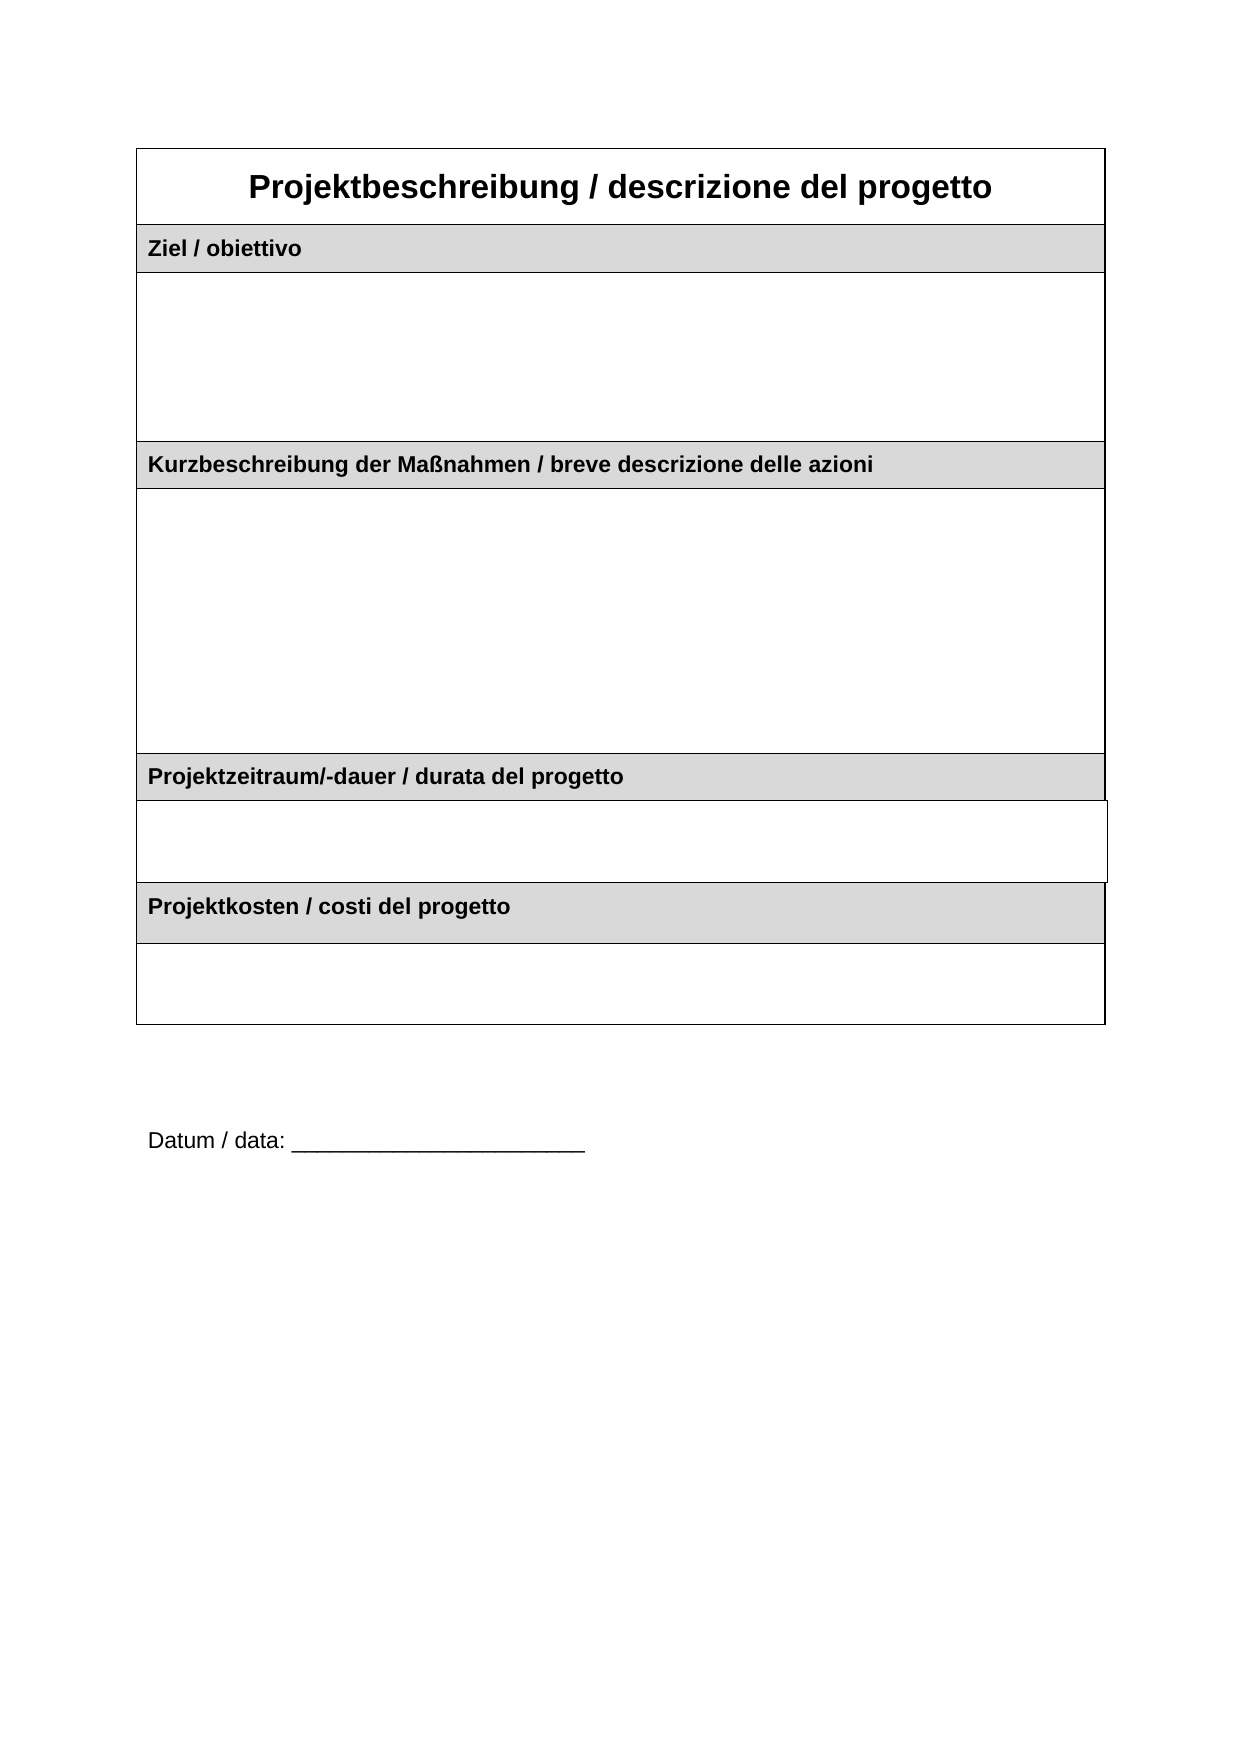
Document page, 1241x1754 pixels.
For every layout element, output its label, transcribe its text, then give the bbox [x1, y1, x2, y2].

table_cell Kurzbeschreibung der Maßnahmen / breve descrizione delle azioni [137, 442, 1104, 488]
table_cell Ziel / obiettivo [137, 225, 1104, 272]
table_cell Projektkosten / costi del progetto [137, 883, 1104, 943]
table_header Projektbeschreibung / descrizione del progetto [137, 149, 1104, 224]
text Datum / data: _______________________ [148, 1127, 1093, 1153]
table_cell [137, 273, 1104, 441]
table_cell [137, 801, 1107, 882]
table_cell [137, 944, 1104, 1023]
table_cell Projektzeitraum/-dauer / durata del progetto [137, 754, 1104, 800]
table_cell [137, 489, 1104, 752]
